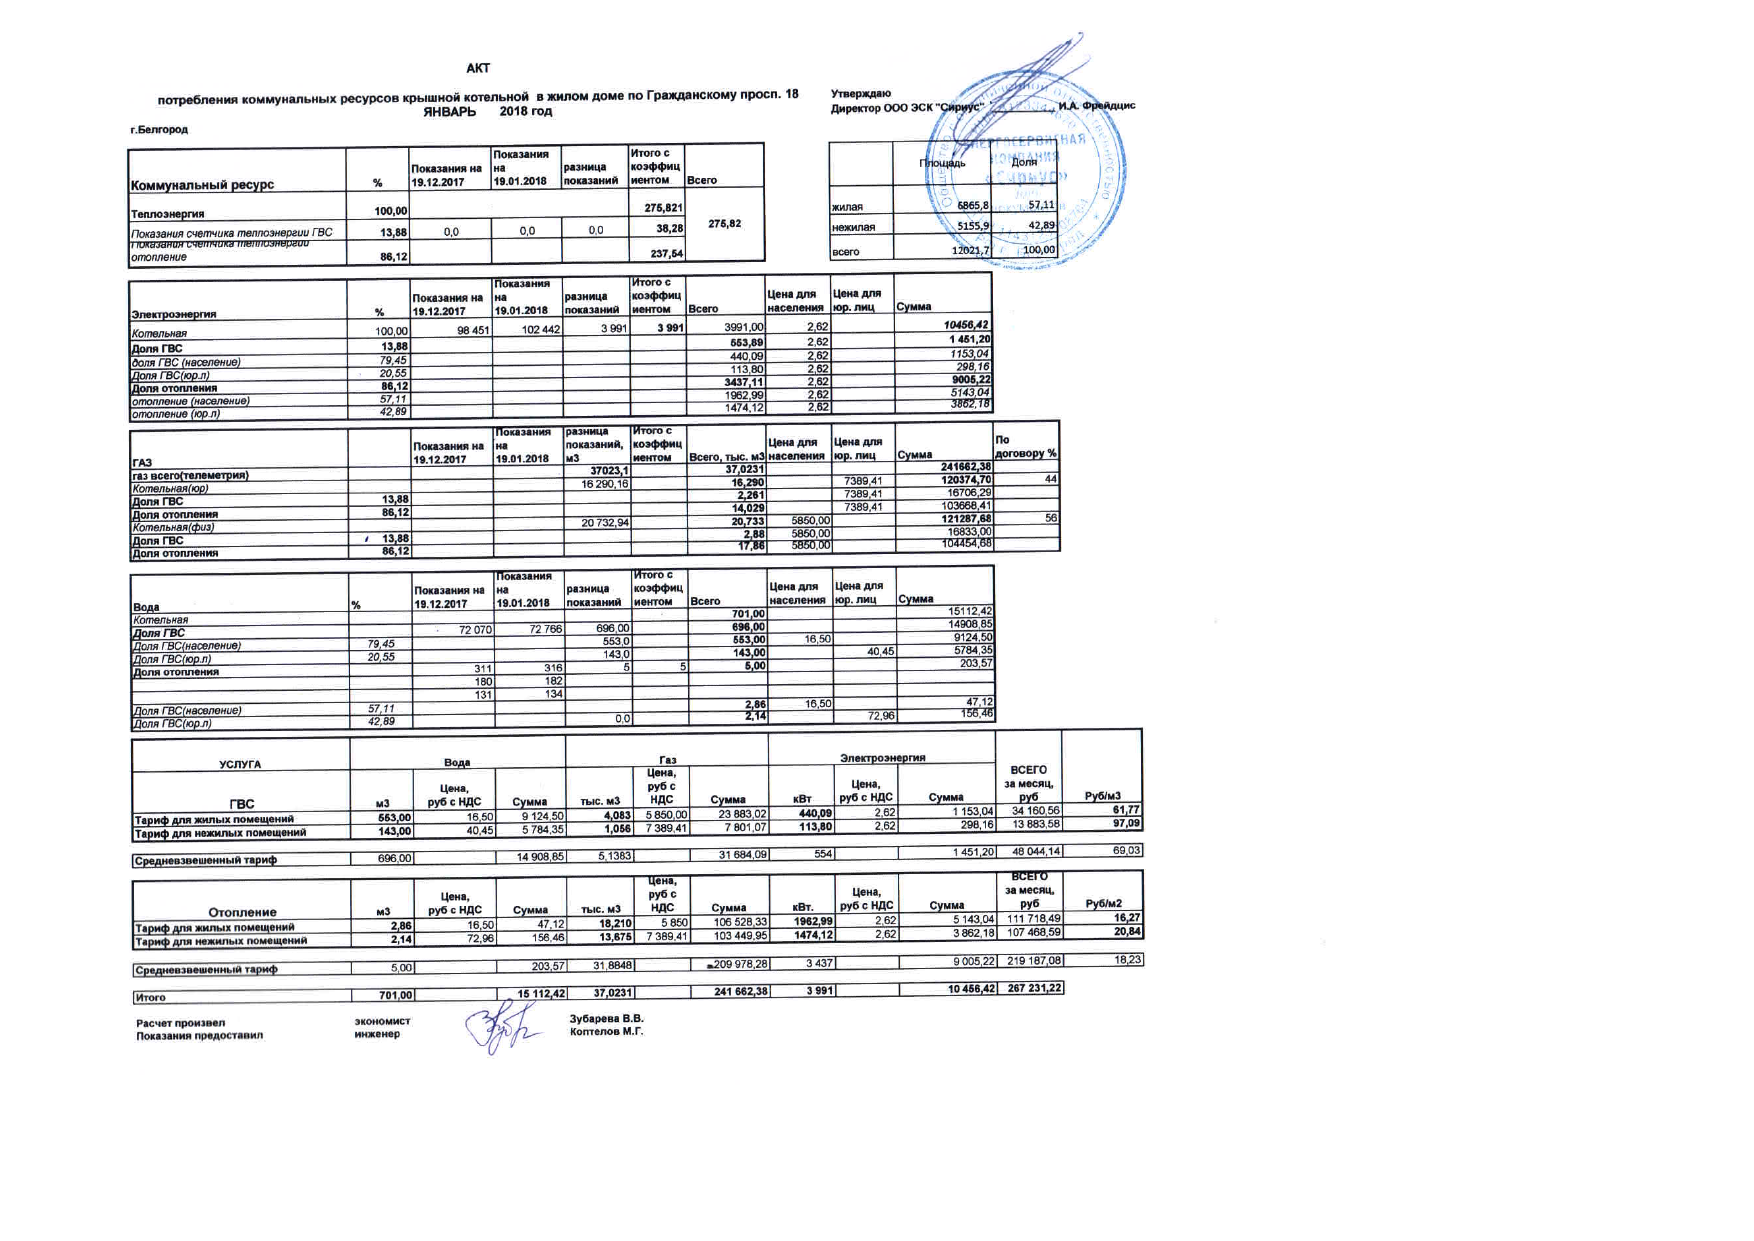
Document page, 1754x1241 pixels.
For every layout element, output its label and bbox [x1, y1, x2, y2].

picture [118, 14, 1636, 1090]
